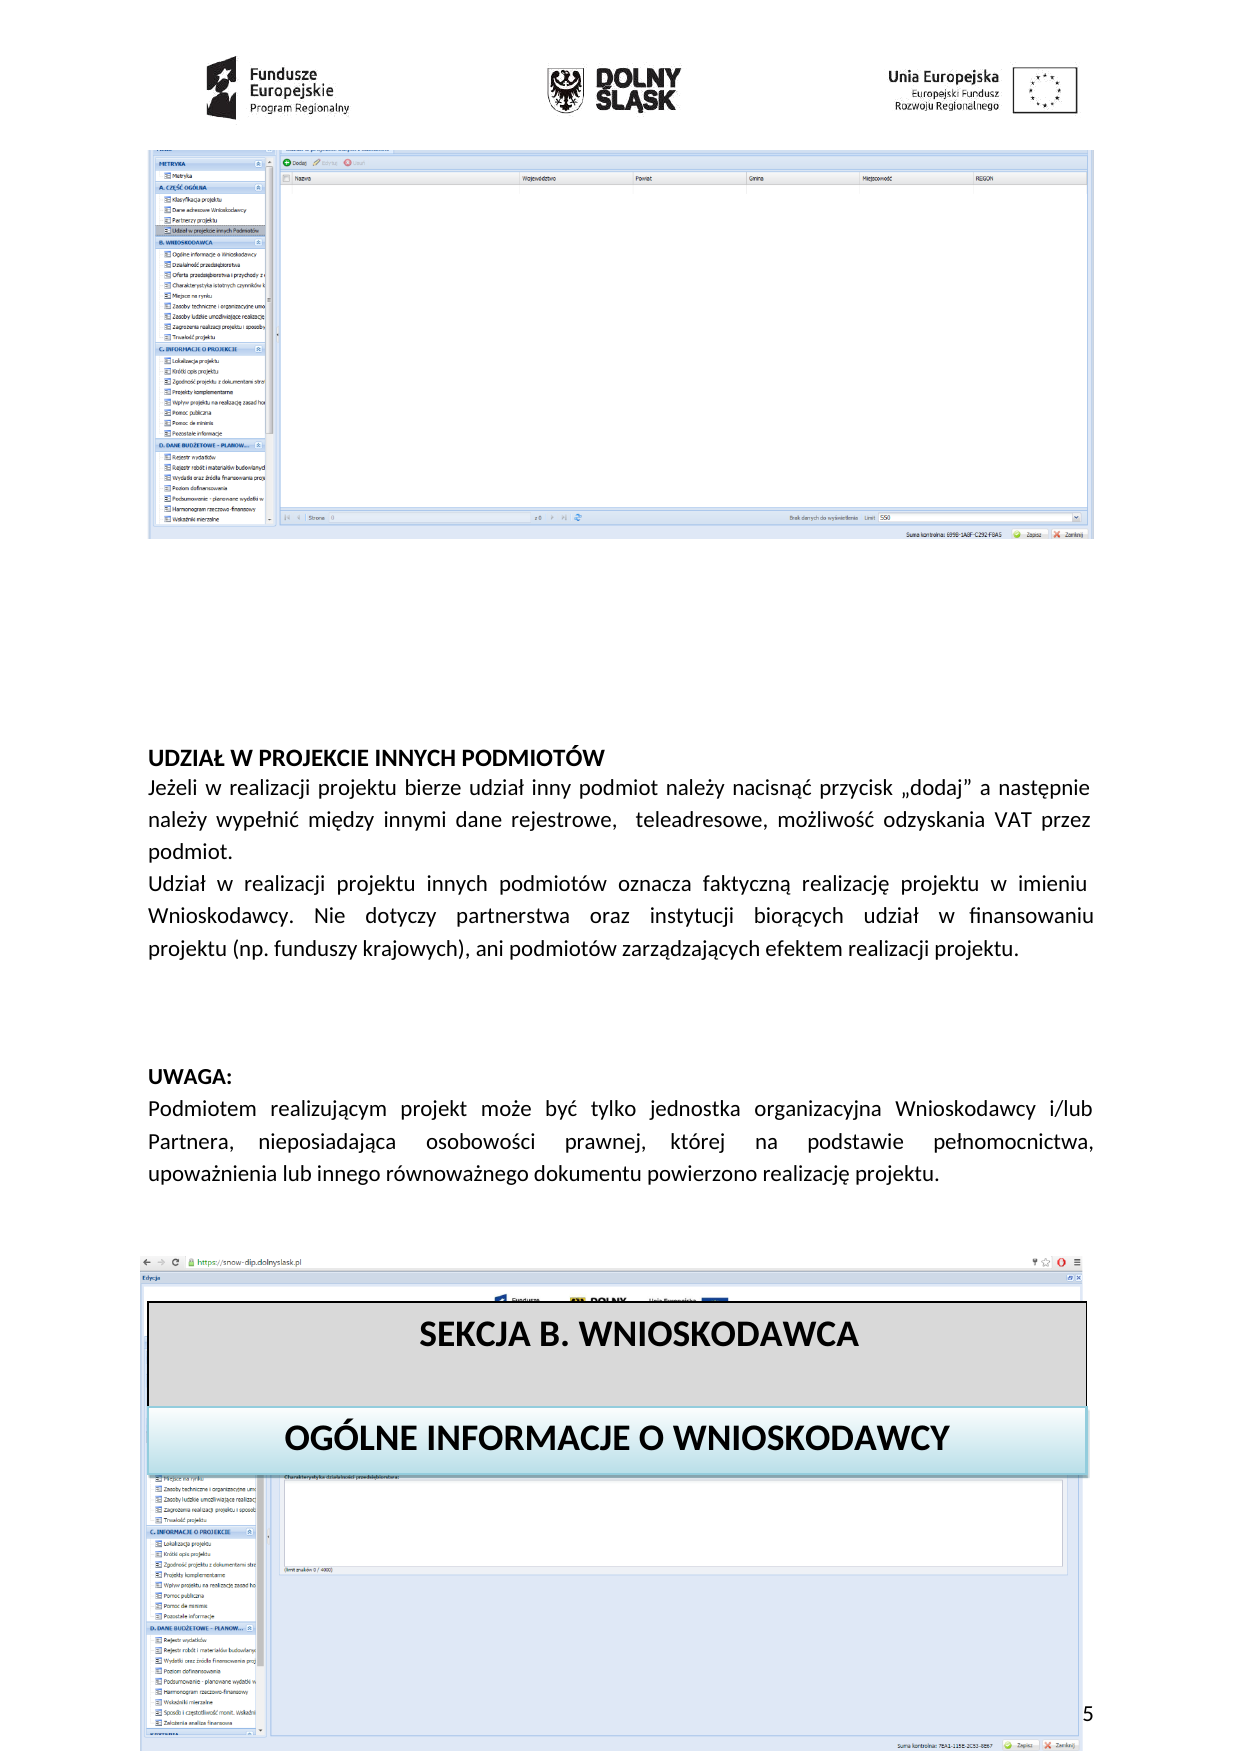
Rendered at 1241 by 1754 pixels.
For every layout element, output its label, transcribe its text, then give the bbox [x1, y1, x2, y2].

picture [147, 326, 1094, 715]
text Podmiotem realizującym projekt może być tylko jednostka organizacyjna Wnioskodawcy i/lub Partnera, nieposiadająca osobowości prawnej, której na podstawie pełnomocnictwa, upoważnienia lub innego równoważnego dokumentu powierzono realizację projektu. [148, 1271, 1094, 1363]
text UWAGA: [148, 1239, 1094, 1267]
text Jeżeli w realizacji projektu bierze udział inny podmiot należy nacisnąć przycisk „dodaj” a następnie należy wypełnić między innymi dane rejestrowe, teleadresowe, możliwość odzyskania VAT przez podmiot. [148, 949, 1092, 1042]
text UDZIAŁ W PROJEKCIE INNYCH PODMIOTÓW [148, 919, 1094, 949]
picture [147, 0, 1144, 173]
text Udział w realizacji projektu innych podmiotów oznacza faktyczną realizację projektu w imieniu Wnioskodawcy. Nie dotyczy partnerstwa oraz instytucji biorących udział w finansowaniu projektu (np. funduszy krajowych), ani podmiotów zarządzających efektem realizacji projektu. [148, 1046, 1094, 1138]
